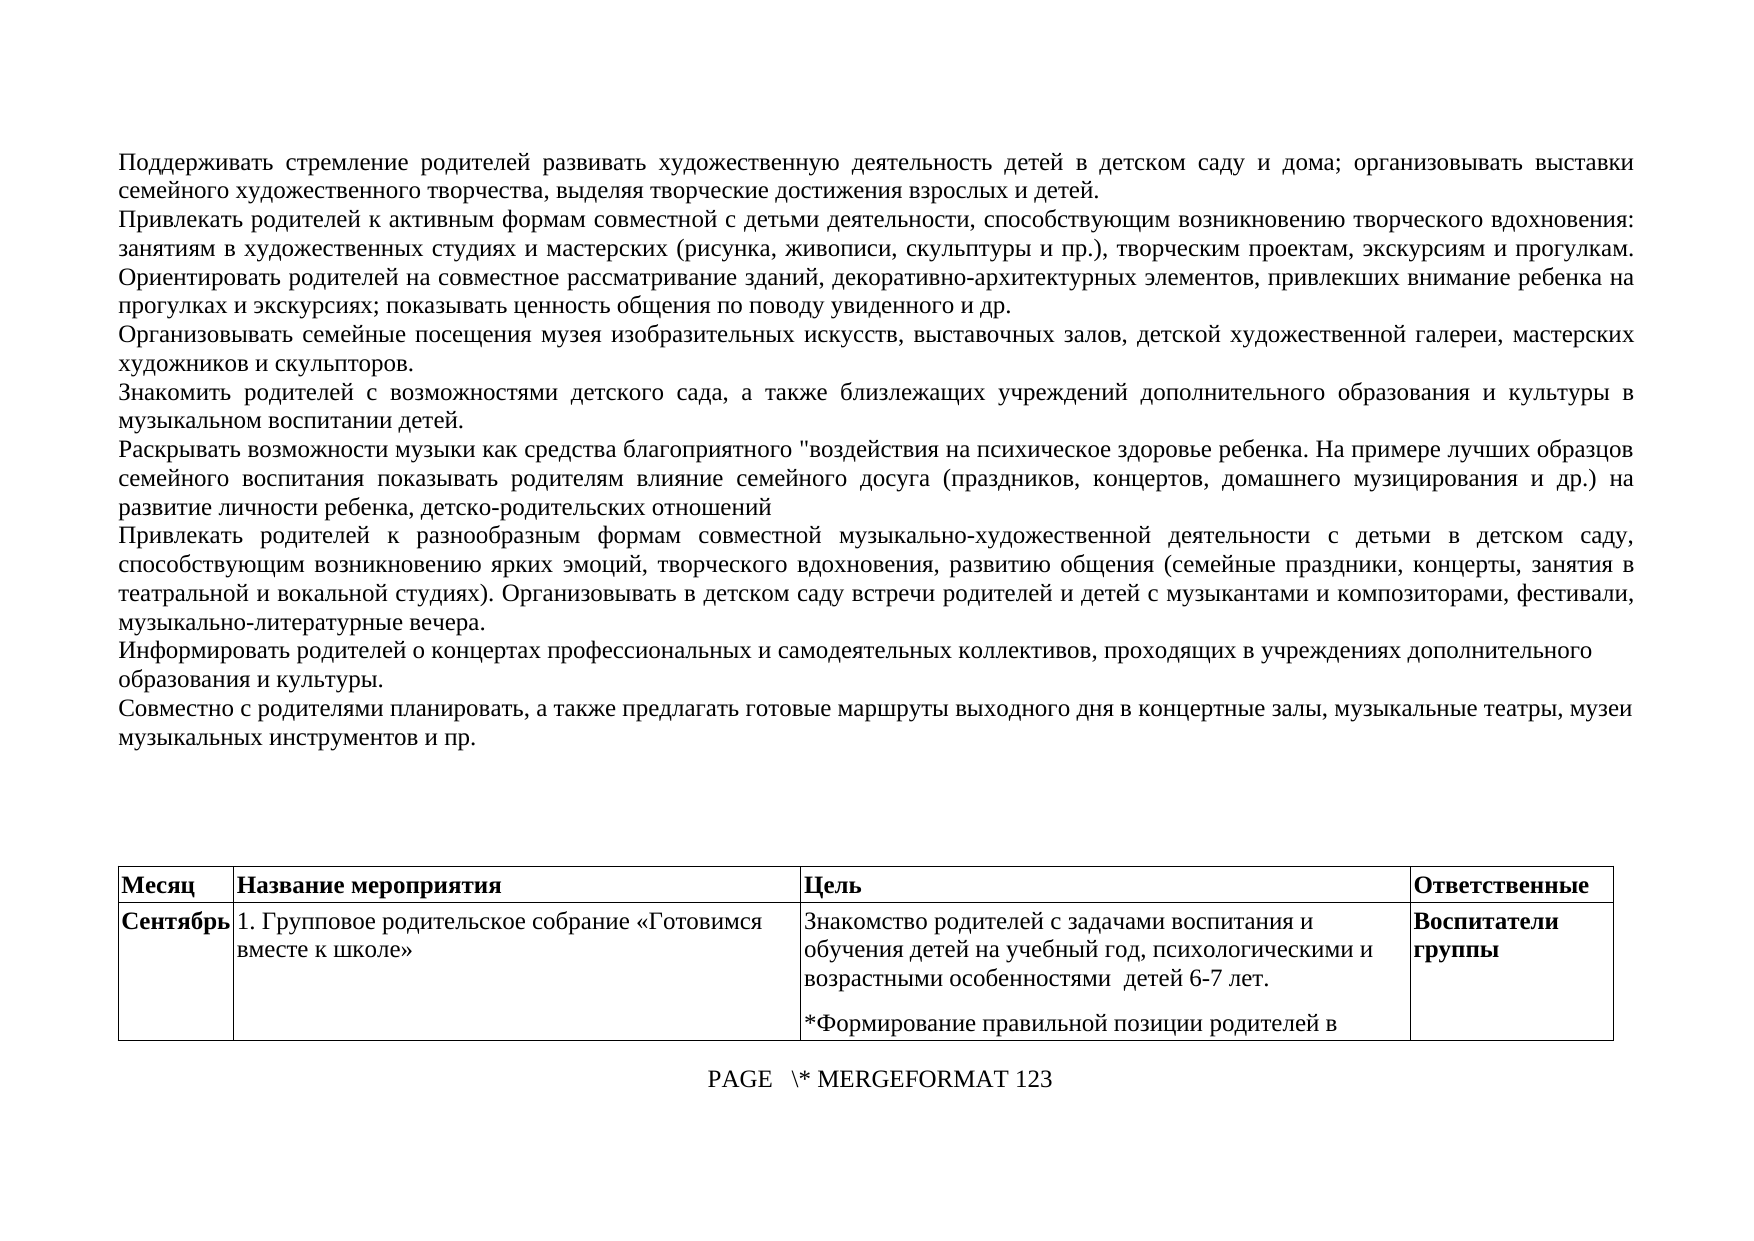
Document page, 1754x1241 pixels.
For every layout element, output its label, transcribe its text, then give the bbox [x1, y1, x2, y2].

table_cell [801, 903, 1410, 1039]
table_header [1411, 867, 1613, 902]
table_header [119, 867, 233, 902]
text Привлекать родителей к активным формам совместной с детьми деятельности, способствующим возникновению творческого вдохновения: занятиям в художественных студиях и мастерских (рисунка, живописи, скульптуры и пр.), творческим проектам, экскурсиям и прогулкам. Ориентировать родителей на совместное рассматривание зданий, декоративно-архитектурных элементов, привлекших внимание ребенка на прогулках и экскурсиях; показывать ценность общения по поводу увиденного и др. [118, 204, 1636, 319]
text Привлекать родителей к разнообразным формам совместной музыкально-художественной деятельности с детьми в детском саду, способствующим возникновению ярких эмоций, творческого вдохновения, развитию общения (семейные праздники, концерты, занятия в театральной и вокальной студиях). Организовывать в детском саду встречи родителей и детей с музыкантами и композиторами, фестивали, музыкально-литературные вечера. [118, 521, 1636, 636]
text Знакомить родителей с возможностями детского сада, а также близлежащих учреждений дополнительного образования и культуры в музыкальном воспитании детей. [118, 377, 1636, 434]
text Организовывать семейные посещения музея изобразительных искусств, выставочных залов, детской художественной галереи, мастерских художников и скульпторов. [118, 319, 1636, 377]
text Совместно с родителями планировать, а также предлагать готовые маршруты выходного дня в концертные залы, музыкальные театры, музеи музыкальных инструментов и пр. [118, 693, 1636, 751]
text Раскрывать возможности музыки как средства благоприятного "воздействия на психическое здоровье ребенка. На примере лучших образцов семейного воспитания показывать родителям влияние семейного досуга (праздников, концертов, домашнего музицирования и др.) на развитие личности ребенка, детско-родительских отношений [118, 434, 1636, 521]
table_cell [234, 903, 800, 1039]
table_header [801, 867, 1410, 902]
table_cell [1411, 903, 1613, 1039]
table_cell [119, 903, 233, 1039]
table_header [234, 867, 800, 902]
text Информировать родителей о концертах профессиональных и самодеятельных коллективов, проходящих в учреждениях дополнительного образования и культуры. [118, 636, 1636, 693]
text Поддерживать стремление родителей развивать художественную деятельность детей в детском саду и дома; организовывать выставки семейного художественного творчества, выделяя творческие достижения взрослых и детей. [118, 147, 1636, 204]
